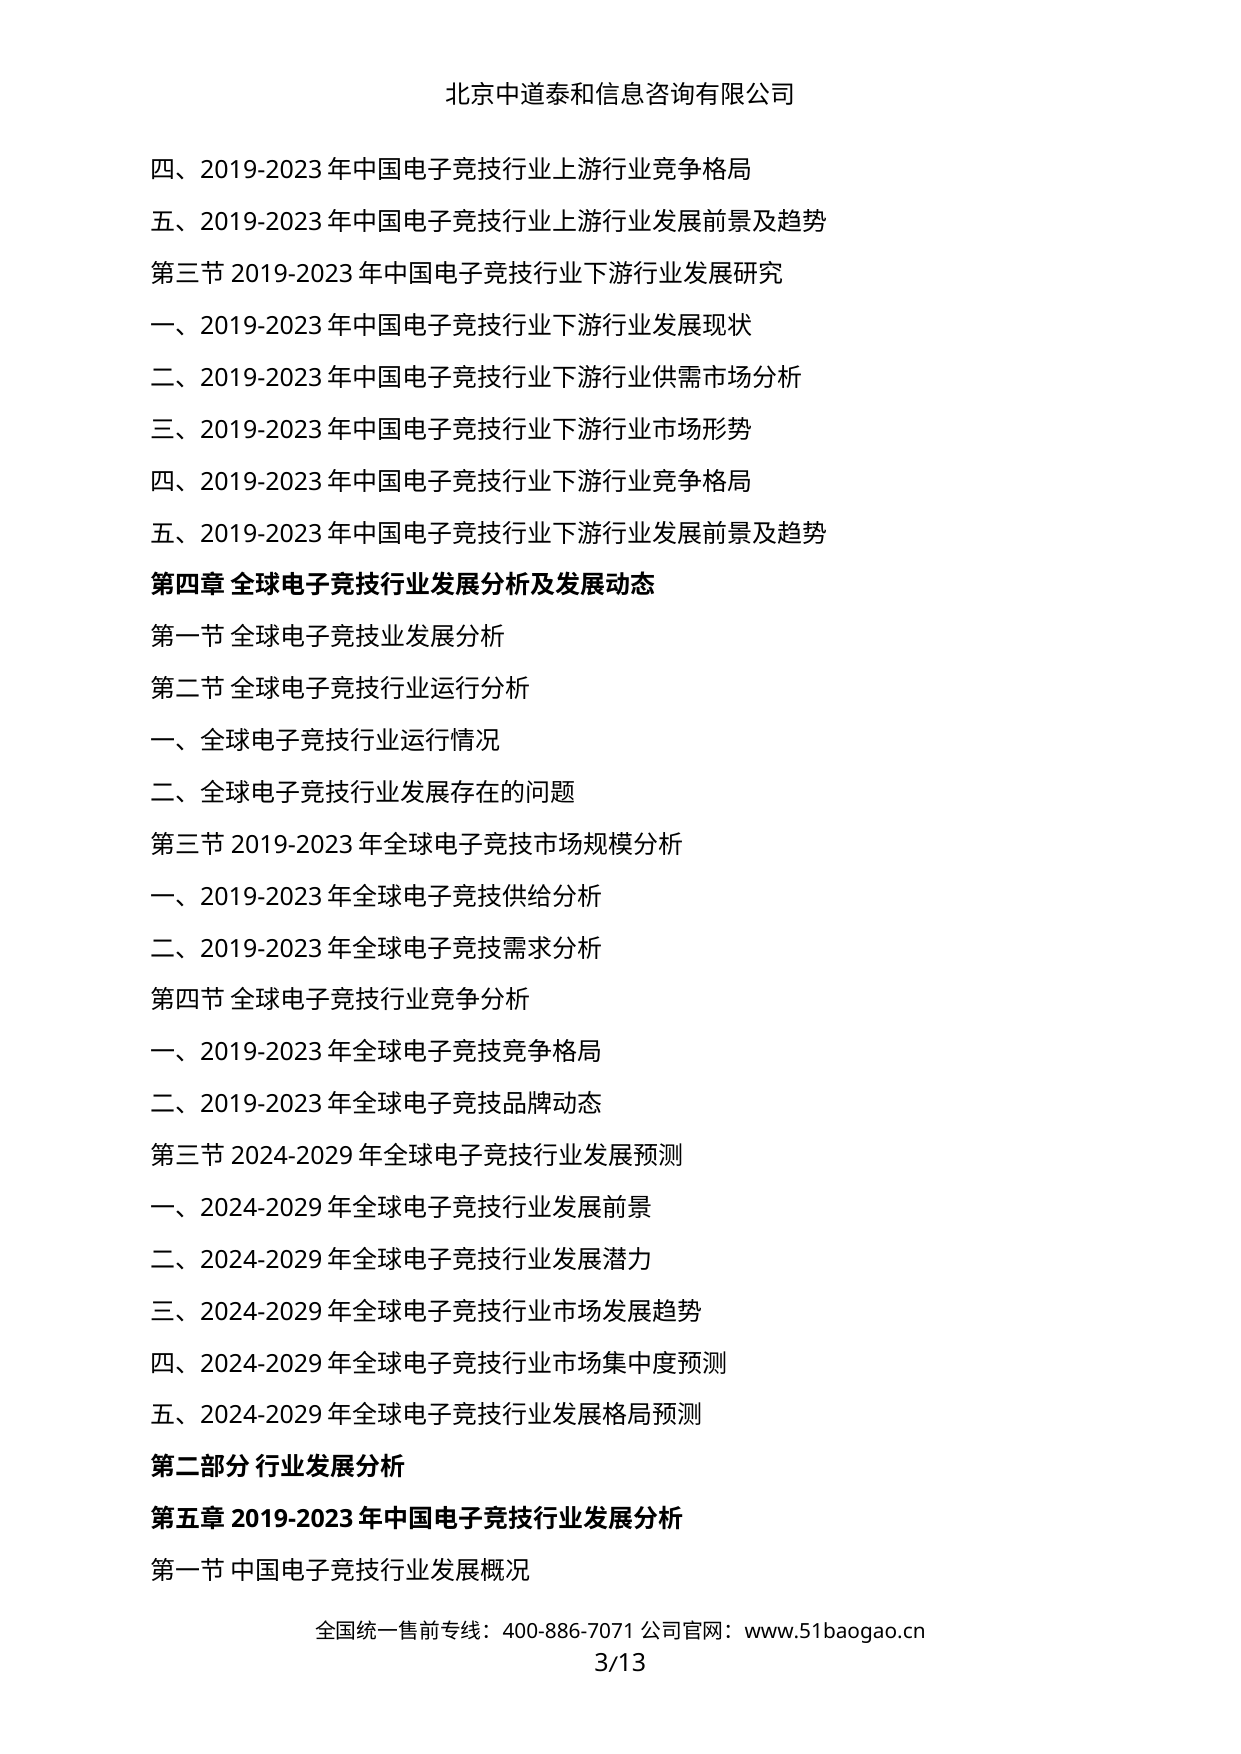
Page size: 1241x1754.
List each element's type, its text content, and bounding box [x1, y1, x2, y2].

text 三、2019-2023年中国电子竞技行业下游行业市场形势 [150, 409, 1090, 446]
text 四、2019-2023年中国电子竞技行业下游行业竞争格局 [150, 461, 1090, 497]
text 第二部分 行业发展分析 [150, 1447, 1090, 1483]
text 一、2019-2023年全球电子竞技供给分析 [150, 876, 1090, 912]
text 二、全球电子竞技行业发展存在的问题 [150, 772, 1090, 809]
text 五、2019-2023年中国电子竞技行业下游行业发展前景及趋势 [150, 513, 1090, 549]
text 第三节 2019-2023年全球电子竞技市场规模分析 [150, 824, 1090, 861]
text 第四节 全球电子竞技行业竞争分析 [150, 980, 1090, 1016]
text 二、2019-2023年全球电子竞技品牌动态 [150, 1084, 1090, 1120]
text 四、2024-2029年全球电子竞技行业市场集中度预测 [150, 1343, 1090, 1379]
text 一、2019-2023年全球电子竞技竞争格局 [150, 1032, 1090, 1068]
text 第四章 全球电子竞技行业发展分析及发展动态 [150, 565, 1090, 601]
text 一、全球电子竞技行业运行情况 [150, 721, 1090, 757]
text 一、2024-2029年全球电子竞技行业发展前景 [150, 1187, 1090, 1224]
text 第三节 2024-2029年全球电子竞技行业发展预测 [150, 1136, 1090, 1172]
text 第五章 2019-2023年中国电子竞技行业发展分析 [150, 1499, 1090, 1535]
text 三、2024-2029年全球电子竞技行业市场发展趋势 [150, 1291, 1090, 1327]
text 二、2024-2029年全球电子竞技行业发展潜力 [150, 1239, 1090, 1276]
text 五、2024-2029年全球电子竞技行业发展格局预测 [150, 1395, 1090, 1431]
text 二、2019-2023年中国电子竞技行业下游行业供需市场分析 [150, 357, 1090, 394]
text 四、2019-2023年中国电子竞技行业上游行业竞争格局 [150, 150, 1090, 186]
text 第一节 中国电子竞技行业发展概况 [150, 1551, 1090, 1587]
text 第一节 全球电子竞技业发展分析 [150, 617, 1090, 653]
text 五、2019-2023年中国电子竞技行业上游行业发展前景及趋势 [150, 202, 1090, 238]
text 第二节 全球电子竞技行业运行分析 [150, 669, 1090, 705]
text 第三节 2019-2023年中国电子竞技行业下游行业发展研究 [150, 254, 1090, 290]
text 一、2019-2023年中国电子竞技行业下游行业发展现状 [150, 306, 1090, 342]
text 二、2019-2023年全球电子竞技需求分析 [150, 928, 1090, 964]
